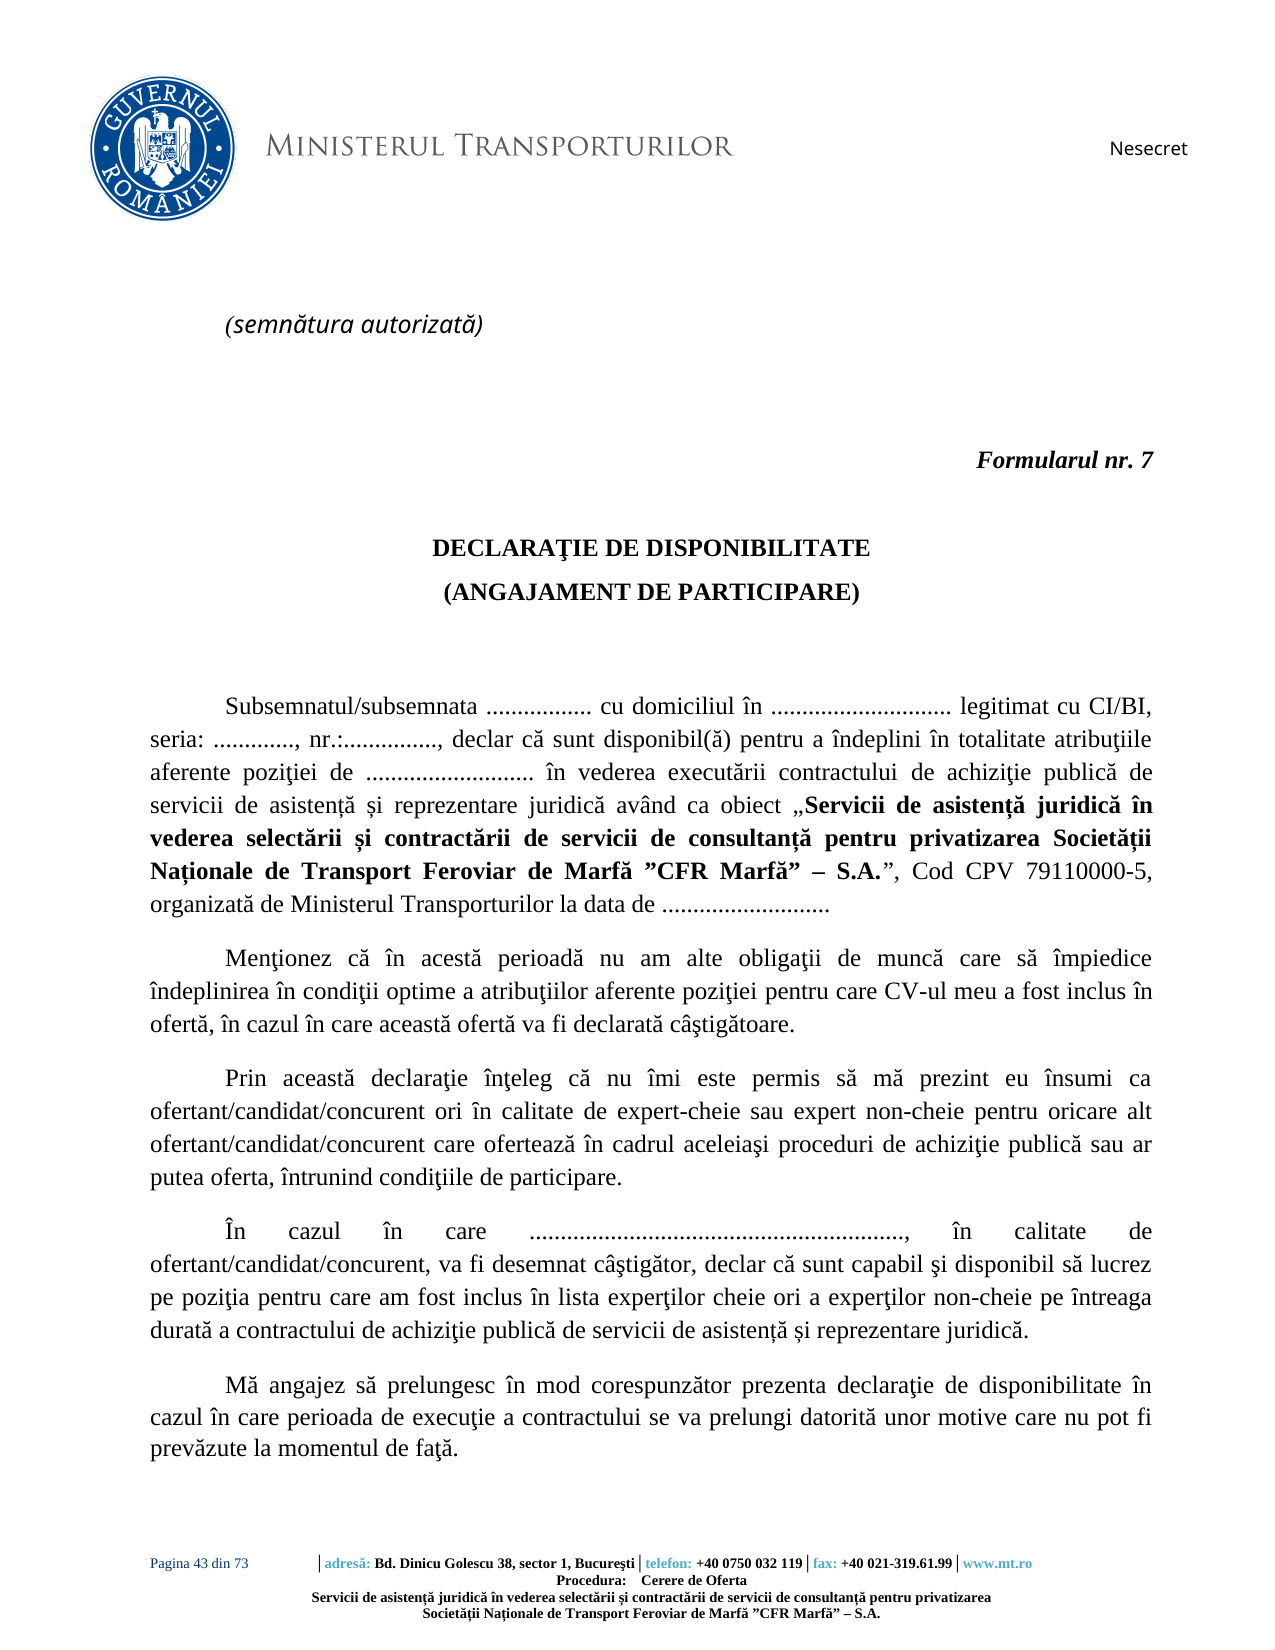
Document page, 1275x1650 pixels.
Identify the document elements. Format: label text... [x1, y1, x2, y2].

text Prin această declaraţie înţeleg că nu îmi este permis să mă prezint eu însumi ca ofertant/candidat/concurent ori ȋn calitate de expert-cheie sau expert non-cheie pentru oricare alt ofertant/candidat/concurent care ofertează în cadrul aceleiaşi proceduri de achiziţie publică sau ar putea oferta, întrunind condiţiile de participare. [150, 1063, 1153, 1191]
text Subsemnatul/subsemnata ................. cu domiciliul în ............................. legitimat cu CI/BI, seria: ............., nr.:..............., declar că sunt disponibil(ă) pentru a îndeplini în totalitate atribuţiile aferente poziţiei de ........................... în vederea executării contractului de achiziţie publică de servicii de asistență și reprezentare juridică având ca obiect „Servicii de asistență juridică în vederea selectării și contractării de servicii de consultanță pentru privatizarea Societății Naționale de Transport Feroviar de Marfă ”CFR Marfă” – S.A.”, Cod CPV 79110000-5, organizată de Ministerul Transporturilor la data de ........................... [150, 691, 1153, 918]
text DECLARAŢIE DE DISPONIBILITATE [150, 531, 1153, 562]
text (semnătura autorizată) [150, 307, 1153, 341]
text Mă angajez să prelungesc în mod corespunzător prezenta declaraţie de disponibilitate în cazul în care perioada de execuţie a contractului se va prelungi datorită unor motive care nu pot fi prevăzute la momentul de faţă. [150, 1369, 1153, 1463]
picture [88, 75, 734, 222]
text Menţionez că în acestă perioadă nu am alte obligaţii de muncă care să împiedice îndeplinirea în condiţii optime a atribuţiilor aferente poziţiei pentru care CV-ul meu a fost inclus în ofertă, în cazul în care această ofertă va fi declarată câştigătoare. [150, 943, 1153, 1038]
text Formularul nr. 7 [150, 444, 1153, 475]
text În cazul în care ............................................................, în calitate de ofertant/candidat/concurent, va fi desemnat câştigător, declar că sunt capabil şi disponibil să lucrez pe poziţia pentru care am fost inclus ȋn lista experţilor cheie ori a experţilor non-cheie pe ȋntreaga durată a contractului de achiziţie publică de servicii de asistență și reprezentare juridică. [150, 1216, 1153, 1344]
text (ANGAJAMENT DE PARTICIPARE) [150, 575, 1153, 606]
